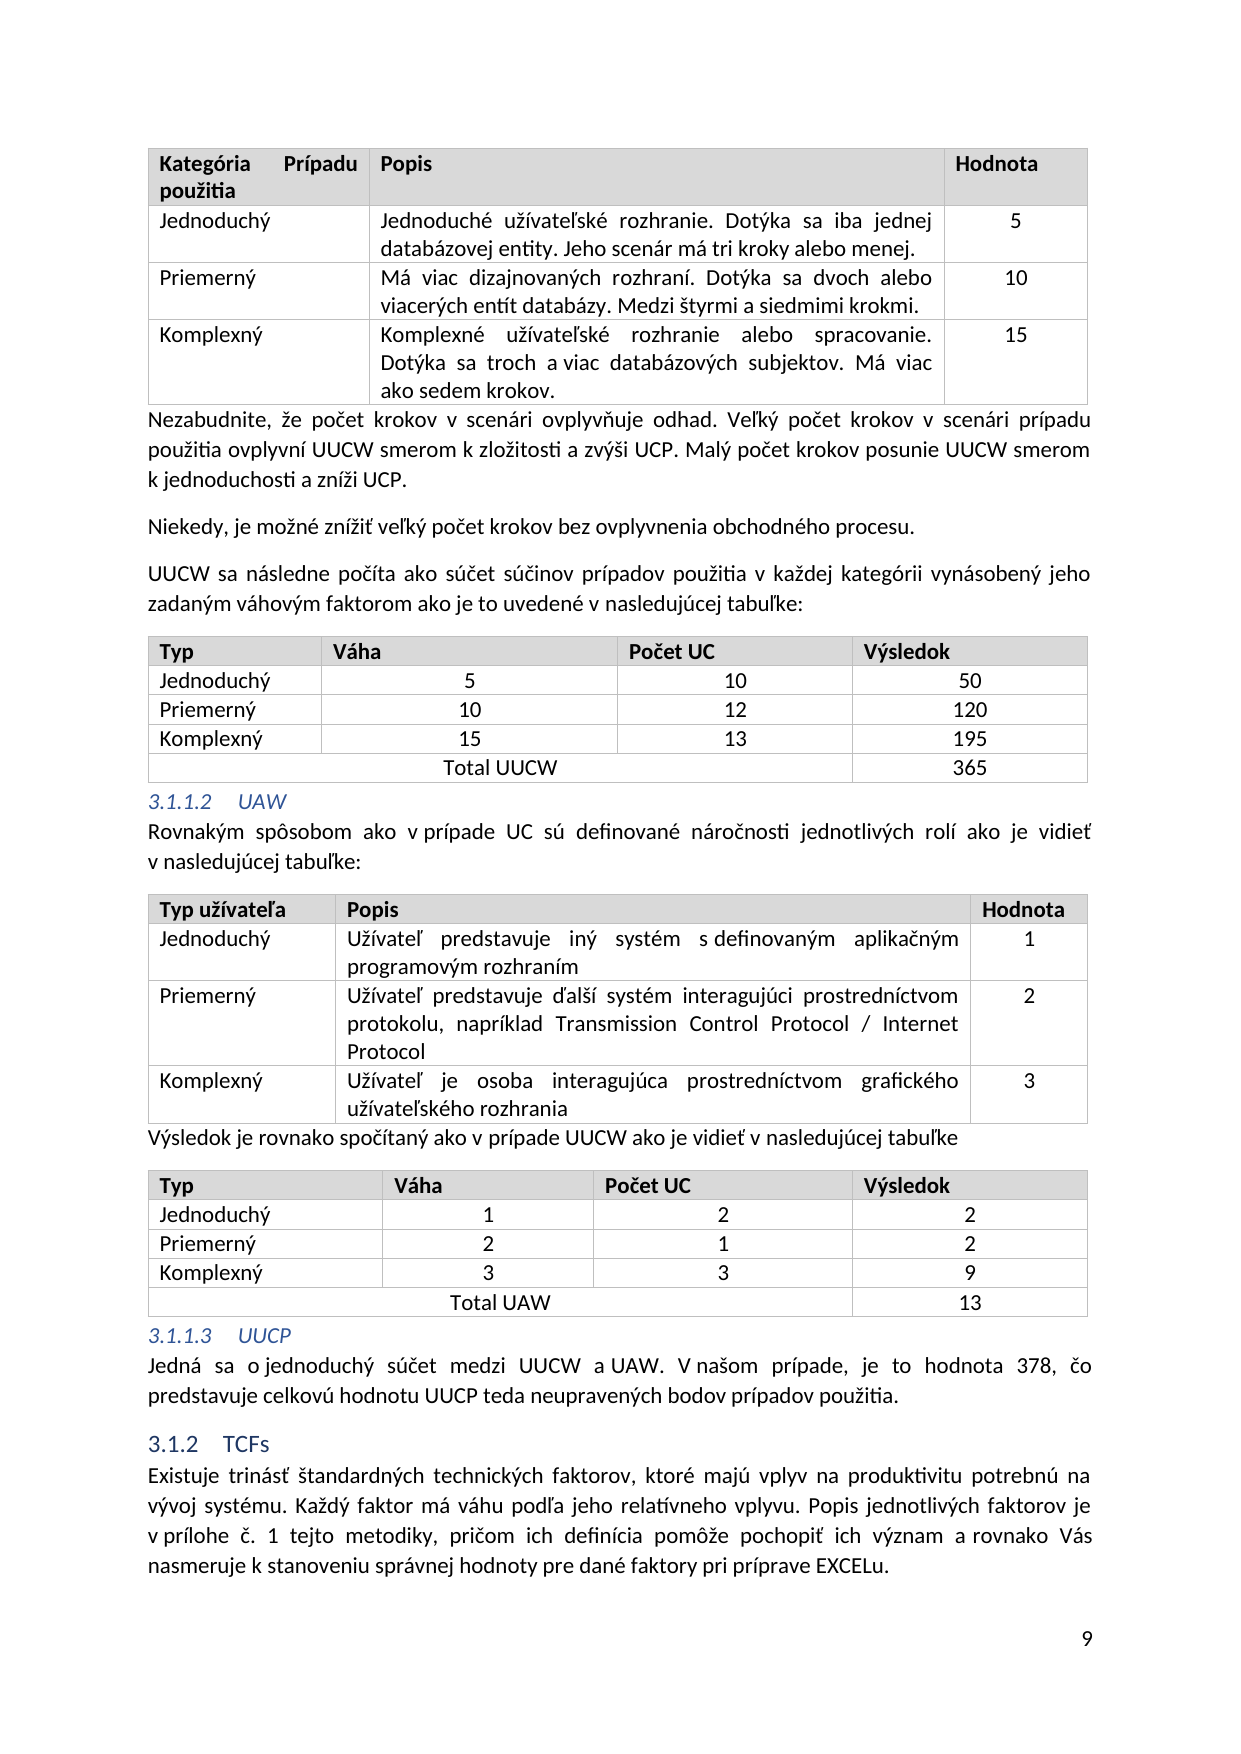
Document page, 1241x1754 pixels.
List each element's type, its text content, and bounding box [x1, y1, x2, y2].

table_header Hodnota [971, 895, 1087, 923]
table_cell 15 [945, 320, 1087, 404]
table_header Typ [149, 637, 321, 665]
table_cell 10 [322, 695, 617, 723]
table_cell Total UAW [149, 1288, 852, 1316]
table_cell 1 [971, 924, 1087, 980]
table_cell 120 [853, 695, 1087, 723]
table_header Kategória Prípadu použitia [149, 149, 369, 205]
text UUCW sa následne počíta ako súčet súčinov prípadov použitia v každej kategórii vynásobený jeho zadaným váhovým faktorom ako je to uvedené v nasledujúcej tabuľke: [148, 559, 1093, 617]
table_cell Užívateľ je osoba interagujúca prostredníctvom grafického užívateľského rozhrania [336, 1066, 970, 1122]
text Výsledok je rovnako spočítaný ako v prípade UUCW ako je vidieť v nasledujúcej tabuľke [148, 1123, 1093, 1151]
table_cell 2 [853, 1200, 1087, 1228]
text Niekedy, je možné znížiť veľký počet krokov bez ovplyvnenia obchodného procesu. [148, 512, 1093, 540]
text Nezabudnite, že počet krokov v scenári ovplyvňuje odhad. Veľký počet krokov v scenári prípadu použitia ovplyvní UUCW smerom k zložitosti a zvýši UCP. Malý počet krokov posunie UUCW smerom k jednoduchosti a zníži UCP. [148, 405, 1093, 493]
subtitle TCFs [148, 1428, 1093, 1459]
subtitle UUCP [148, 1321, 1093, 1349]
table_header Výsledok [853, 1171, 1087, 1199]
table_cell Komplexný [149, 1259, 382, 1287]
table_cell Užívateľ predstavuje iný systém s definovaným aplikačným programovým rozhraním [336, 924, 970, 980]
table_header Hodnota [945, 149, 1087, 205]
table_cell 9 [853, 1259, 1087, 1287]
table_cell 13 [853, 1288, 1087, 1316]
table_cell 10 [945, 263, 1087, 319]
table_cell Priemerný [149, 695, 321, 723]
text Rovnakým spôsobom ako v prípade UC sú definované náročnosti jednotlivých rolí ako je vidieť v nasledujúcej tabuľke: [148, 817, 1093, 875]
table_cell 13 [618, 725, 852, 752]
table_cell Jednoduchý [149, 1200, 382, 1228]
table_cell 195 [853, 725, 1087, 752]
text Existuje trinásť štandardných technických faktorov, ktoré majú vplyv na produktivitu potrebnú na vývoj systému. Každý faktor má váhu podľa jeho relatívneho vplyvu. Popis jednotlivých faktorov je v prílohe č. 1 tejto metodiky, pričom ich definícia pomôže pochopiť ich význam a rovnako Vás nasmeruje k stanoveniu správnej hodnoty pre dané faktory pri príprave EXCELu. [148, 1461, 1093, 1580]
table_header Váha [383, 1171, 593, 1199]
table_cell 50 [853, 666, 1087, 694]
table_cell Priemerný [149, 981, 335, 1065]
table_cell Priemerný [149, 263, 369, 319]
table_cell 1 [594, 1230, 852, 1257]
text Jedná sa o jednoduchý súčet medzi UUCW a UAW. V našom prípade, je to hodnota 378, čo predstavuje celkovú hodnotu UUCP teda neupravených bodov prípadov použitia. [148, 1351, 1093, 1409]
table_header Typ [149, 1171, 382, 1199]
table_cell 10 [618, 666, 852, 694]
table_cell Komplexný [149, 320, 369, 404]
table_cell Komplexné užívateľské rozhranie alebo spracovanie. Dotýka sa troch a viac databázových subjektov. Má viac ako sedem krokov. [370, 320, 944, 404]
table_cell Jednoduchý [149, 666, 321, 694]
table_cell 1 [383, 1200, 593, 1228]
table_cell Jednoduché užívateľské rozhranie. Dotýka sa iba jednej databázovej entity. Jeho scenár má tri kroky alebo menej. [370, 206, 944, 262]
table_cell 12 [618, 695, 852, 723]
table_header Popis [336, 895, 970, 923]
table_cell 2 [594, 1200, 852, 1228]
table_header Výsledok [853, 637, 1087, 665]
table_header Typ užívateľa [149, 895, 335, 923]
table_cell Jednoduchý [149, 206, 369, 262]
table_header Popis [370, 149, 944, 205]
subtitle UAW [148, 787, 1093, 815]
table_cell 5 [322, 666, 617, 694]
table_cell 3 [971, 1066, 1087, 1122]
table_cell 2 [383, 1230, 593, 1257]
table_cell Komplexný [149, 1066, 335, 1122]
table_cell 3 [594, 1259, 852, 1287]
table_cell Total UUCW [149, 754, 852, 782]
table_cell Priemerný [149, 1230, 382, 1257]
table_cell Komplexný [149, 725, 321, 752]
table_cell 5 [945, 206, 1087, 262]
table_cell 15 [322, 725, 617, 752]
table_cell 365 [853, 754, 1087, 782]
table_cell Užívateľ predstavuje ďalší systém interagujúci prostredníctvom protokolu, napríklad Transmission Control Protocol / Internet Protocol [336, 981, 970, 1065]
table_cell 2 [971, 981, 1087, 1065]
table_cell Má viac dizajnovaných rozhraní. Dotýka sa dvoch alebo viacerých entít databázy. Medzi štyrmi a siedmimi krokmi. [370, 263, 944, 319]
table_header Počet UC [618, 637, 852, 665]
table_cell 3 [383, 1259, 593, 1287]
table_header Počet UC [594, 1171, 852, 1199]
table_cell Jednoduchý [149, 924, 335, 980]
table_header Váha [322, 637, 617, 665]
table_cell 2 [853, 1230, 1087, 1257]
